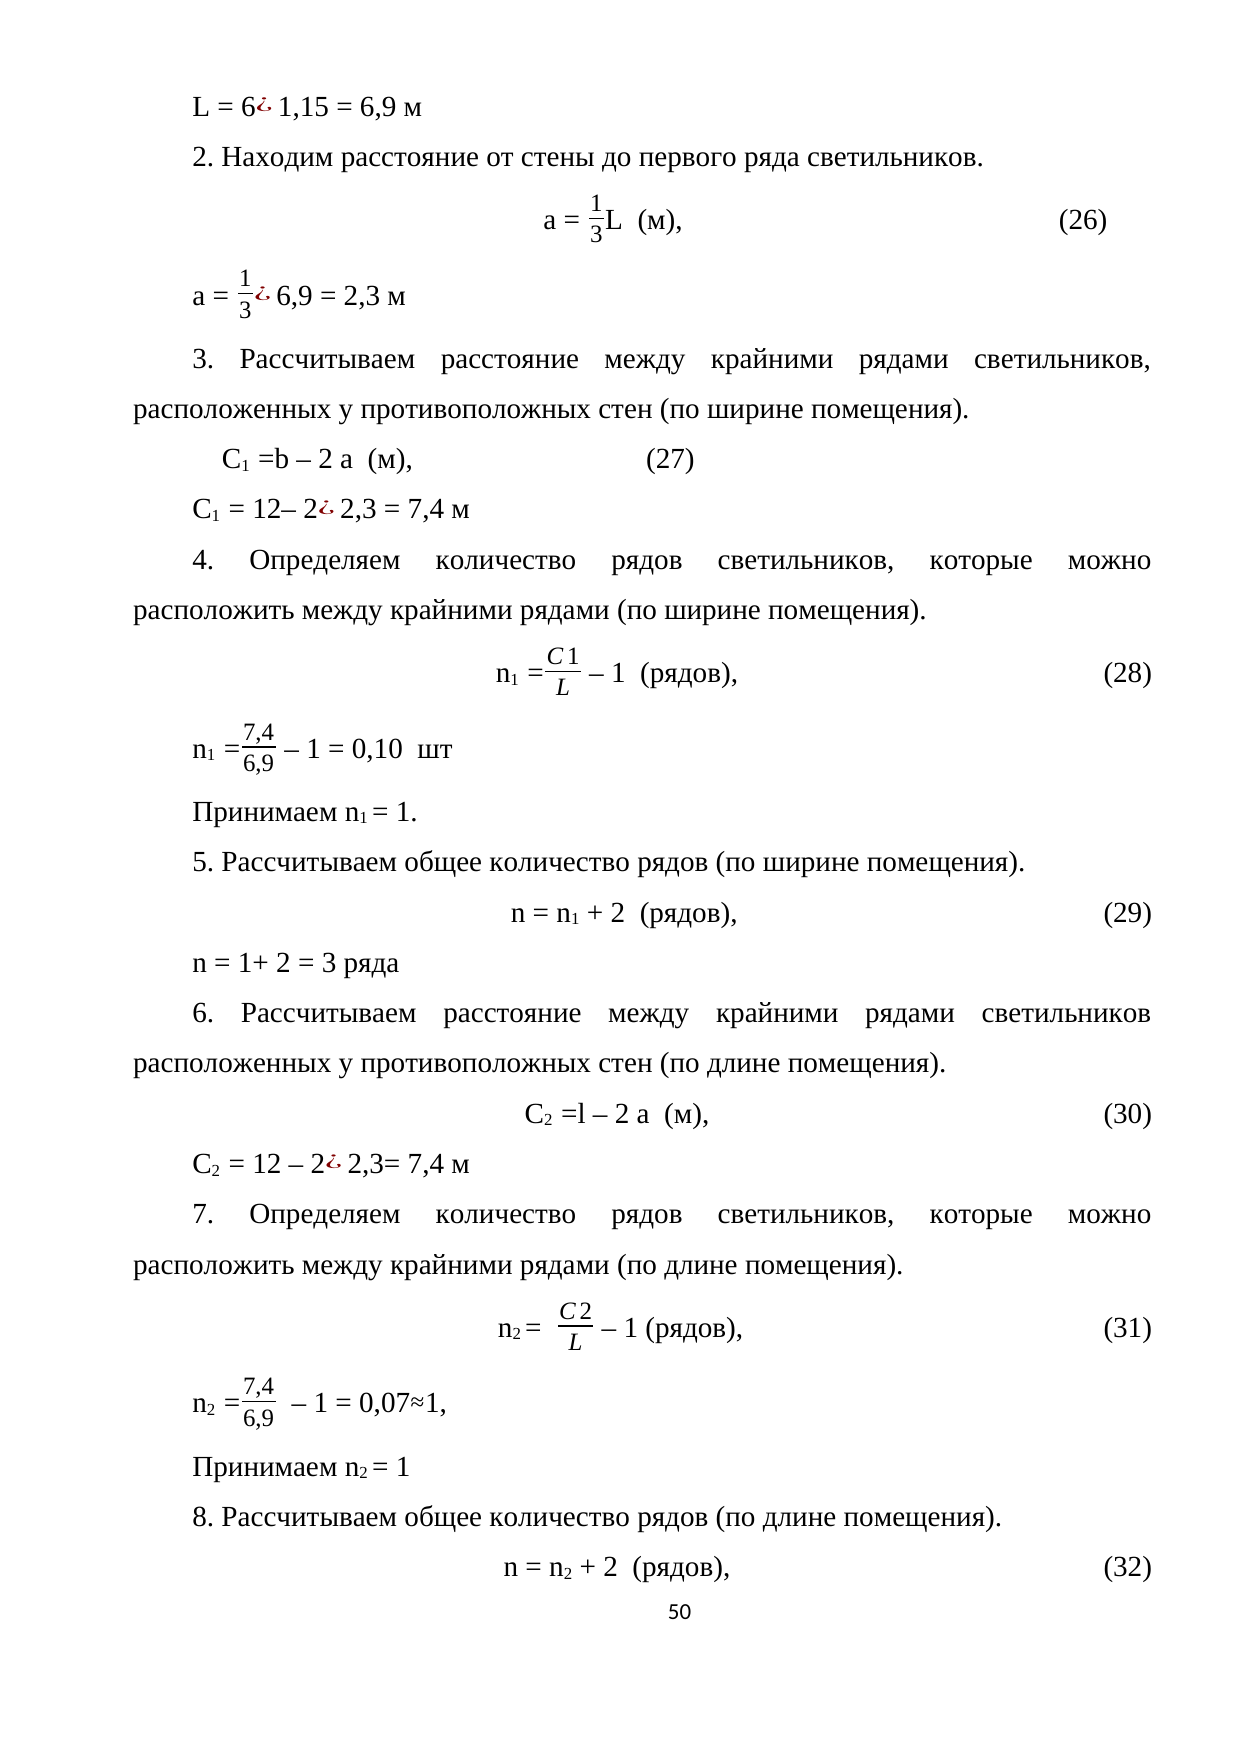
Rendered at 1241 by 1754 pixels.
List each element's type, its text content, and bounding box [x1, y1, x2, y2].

text n2 = – 1 = 0,071, [133, 1373, 1141, 1432]
text 3. Рассчитываем расстояние между крайними рядами светильников, расположенных у противоположных стен (по ширине помещения). [133, 341, 1152, 424]
text n2 = – 1 (рядов), (31) [162, 1297, 1152, 1356]
text C2 = 12 – 22,3= 7,4 м [133, 1146, 1152, 1180]
text C1 = 12– 22,3 = 7,4 м [133, 492, 1152, 525]
text n = 1+ 2 = 3 ряда [133, 945, 1152, 978]
text n = n1 + 2 (рядов), (29) [162, 895, 1152, 928]
text n1 = – 1 = 0,10 шт [133, 718, 1152, 777]
text a = 6,9 = 2,3 м [133, 265, 1152, 324]
text Принимаем n2 = 1 [133, 1449, 1141, 1482]
text n1 = – 1 (рядов), (28) [162, 643, 1152, 702]
text 7. Определяем количество рядов светильников, которые можно расположить между крайними рядами (по длине помещения). [133, 1197, 1152, 1280]
text a = L (м), (26) [133, 189, 1152, 248]
text 6. Рассчитываем расстояние между крайними рядами светильников расположенных у противоположных стен (по длине помещения). [133, 995, 1152, 1079]
text L = 61,15 = 6,9 м [133, 89, 1152, 122]
text C2 =l – 2 a (м), (30) [162, 1096, 1152, 1129]
text 2. Находим расстояние от стены до первого ряда светильников. [133, 139, 1152, 172]
text Принимаем n1 = 1. [133, 794, 1152, 828]
text 8. Рассчитываем общее количество рядов (по длине помещения). [133, 1499, 1152, 1532]
text 5. Рассчитываем общее количество рядов (по ширине помещения). [133, 844, 1152, 878]
text 4. Определяем количество рядов светильников, которые можно расположить между крайними рядами (по ширине помещения). [133, 542, 1152, 626]
text n = n2 + 2 (рядов), (32) [162, 1549, 1152, 1583]
text C1 =b – 2 a (м), (27) [162, 441, 1152, 475]
